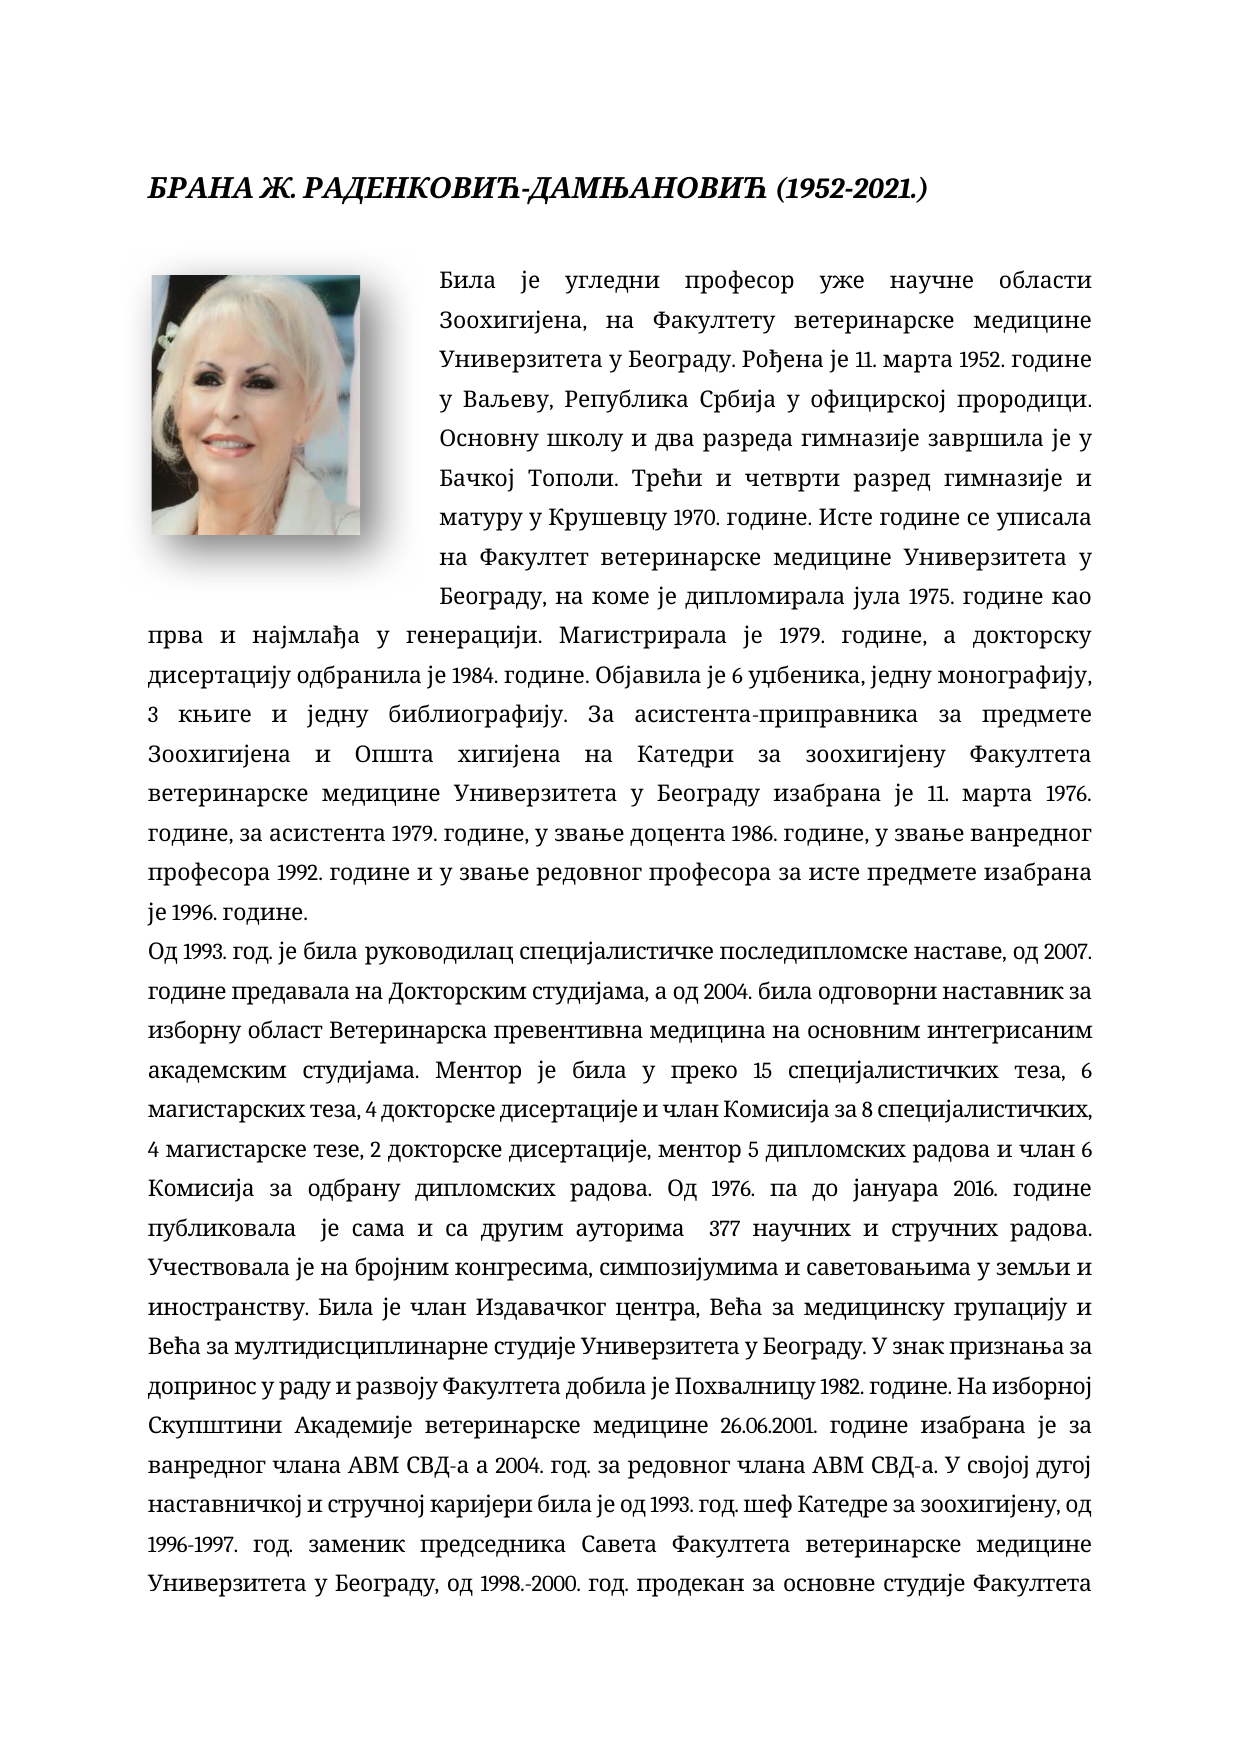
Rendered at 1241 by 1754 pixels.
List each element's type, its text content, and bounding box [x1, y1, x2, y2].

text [148, 939, 1093, 1597]
subtitle БРАНА Ж. РАДЕНКОВИЋ-ДАМЊАНОВИЋ (1952-2021.) [148, 173, 1093, 206]
text Била је угледни професор уже научне области Зоохигијена, на Факултету ветеринарске медицине Универзитета у Београду. Рођена је 11. марта 1952. године у Ваљеву, Република Србија у официрској прородици. Основну школу и два разреда гимназије завршила је у Бачкој Тополи. Трећи и четврти разред гимназије и матуру у Крушевцу 1970. године. Исте године се уписала на Факултет ветеринарске медицине Универзитета у Београду, на коме је дипломирала јула 1975. године као прва и најмлађа у генерацији. Магистрирала је 1979. године, а докторску дисертацију одбранила је 1984. године. Објавила је 6 уџбеника, једну монографију, 3 књиге и једну библиографију. За асистента-приправника за предмете Зоохигијена и Општа хигијена на Катедри за зоохигијену Факултета ветеринарске медицине Универзитета у Београду изабрана је 11. марта 1976. године, за асистента 1979. године, у звање доцента 1986. године, у звање ванредног професора 1992. године и у звање редовног професора за исте предмете изабрана је 1996. године. [148, 268, 1093, 926]
picture [151, 275, 361, 535]
